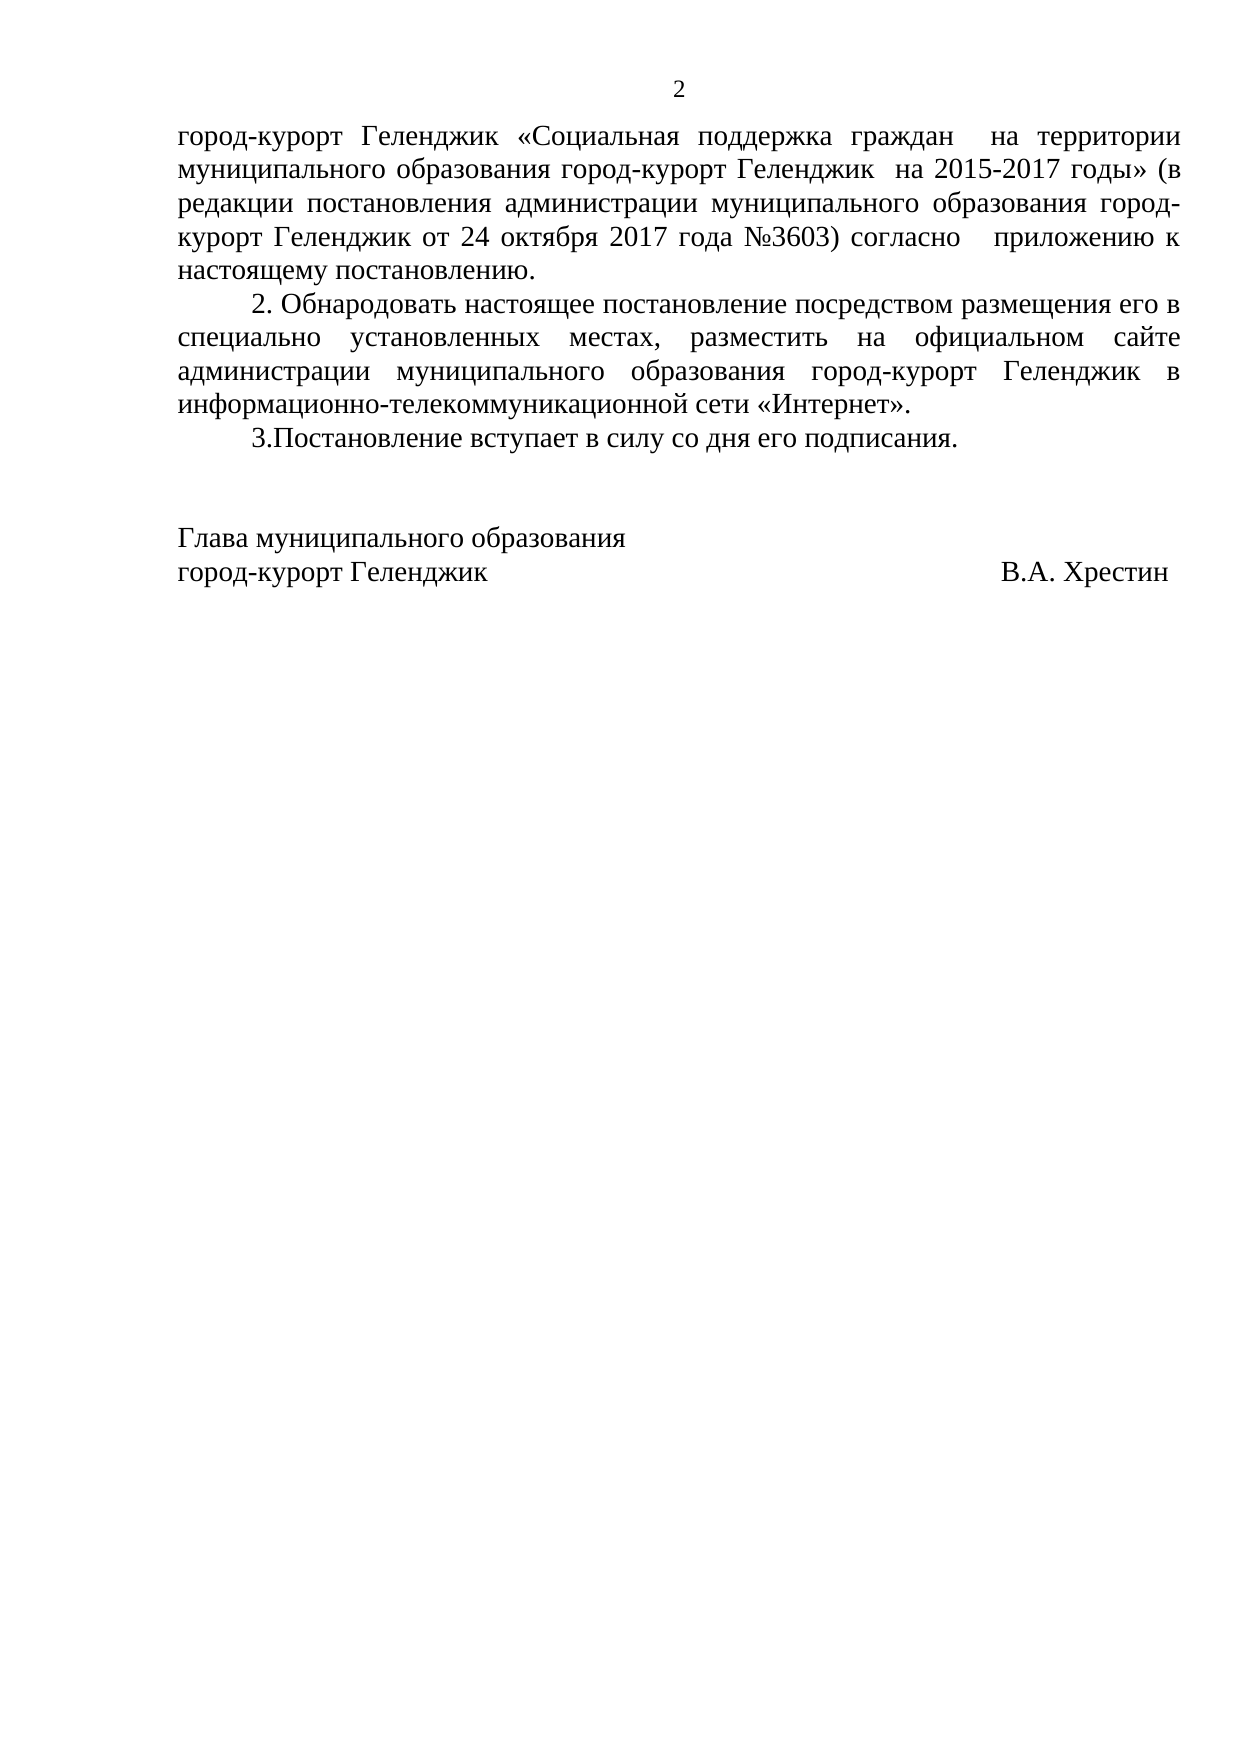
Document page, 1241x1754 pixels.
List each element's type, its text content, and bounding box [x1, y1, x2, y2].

text 2. Обнародовать настоящее постановление посредством размещения его в специально установленных местах, разместить на официальном сайте администрации муниципального образования город-курорт Геленджик в информационно-телекоммуникационной сети «Интернет». [177, 286, 1181, 420]
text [177, 118, 1181, 286]
text город-курорт Геленджик В.А. Хрестин [177, 554, 1181, 588]
text 3.Постановление вступает в силу со дня его подписания. [177, 420, 1181, 453]
text Глава муниципального образования [177, 521, 1181, 554]
